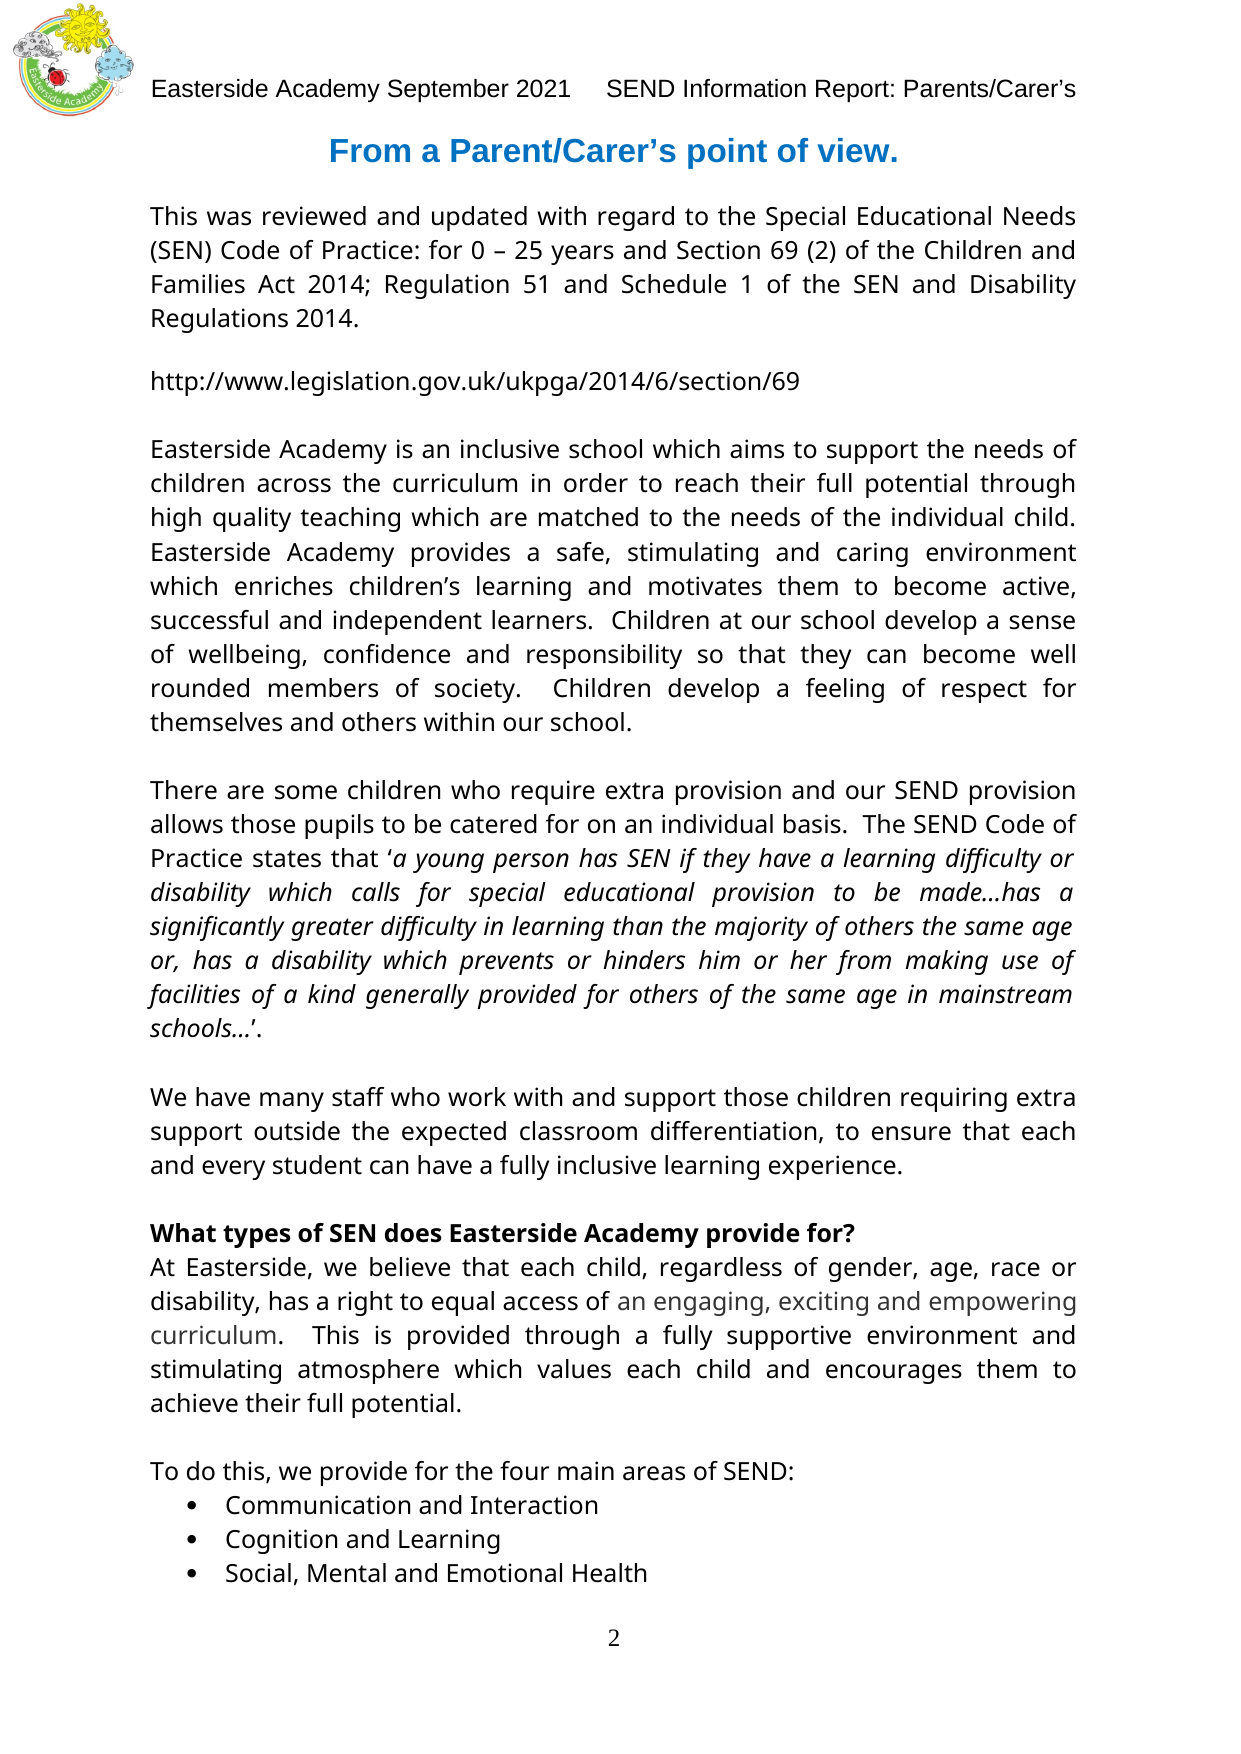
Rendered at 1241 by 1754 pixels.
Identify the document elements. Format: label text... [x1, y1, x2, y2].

text Easterside Academy is an inclusive school which aims to support the needs of children across the curriculum in order to reach their full potential through high quality teaching which are matched to the needs of the individual child. Easterside Academy provides a safe, stimulating and caring environment which enriches children’s learning and motivates them to become active, successful and independent learners. Children at our school develop a sense of wellbeing, confidence and responsibility so that they can become well rounded members of society. Children develop a feeling of respect for themselves and others within our school. [150, 432, 1078, 738]
list Communication and Interaction [187, 1488, 1078, 1522]
picture [4, 0, 143, 119]
text At Easterside, we believe that each child, regardless of gender, age, race or disability, has a right to equal access of an engaging, exciting and empowering curriculum. This is provided through a fully supportive environment and stimulating atmosphere which values each child and encourages them to achieve their full potential. [150, 1249, 1078, 1420]
text To do this, we provide for the four main areas of SEND: [150, 1454, 1078, 1488]
subtitle From a Parent/Carer’s point of view. [150, 131, 1078, 170]
text This was reviewed and updated with regard to the Special Educational Needs (SEN) Code of Practice: for 0 – 25 years and Section 69 (2) of the Children and Families Act 2014; Regulation 51 and Schedule 1 of the SEN and Disability Regulations 2014. [150, 199, 1078, 335]
text There are some children who require extra provision and our SEND provision allows those pupils to be catered for on an individual basis. The SEND Code of Practice states that ‘a young person has SEN if they have a learning difficulty or disability which calls for special educational provision to be made…has a significantly greater difficulty in learning than the majority of others the same age or, has a disability which prevents or hinders him or her from making use of facilities of a kind generally provided for others of the same age in mainstream schools…’. [150, 773, 1078, 1045]
text http://www.legislation.gov.uk/ukpga/2014/6/section/69 [150, 364, 1097, 398]
list Social, Mental and Emotional Health [187, 1556, 1078, 1590]
text What types of SEN does Easterside Academy provide for? [150, 1215, 1078, 1249]
list Cognition and Learning [187, 1522, 1078, 1556]
text We have many staff who work with and support those children requiring extra support outside the expected classroom differentiation, to ensure that each and every student can have a fully inclusive learning experience. [150, 1079, 1078, 1181]
